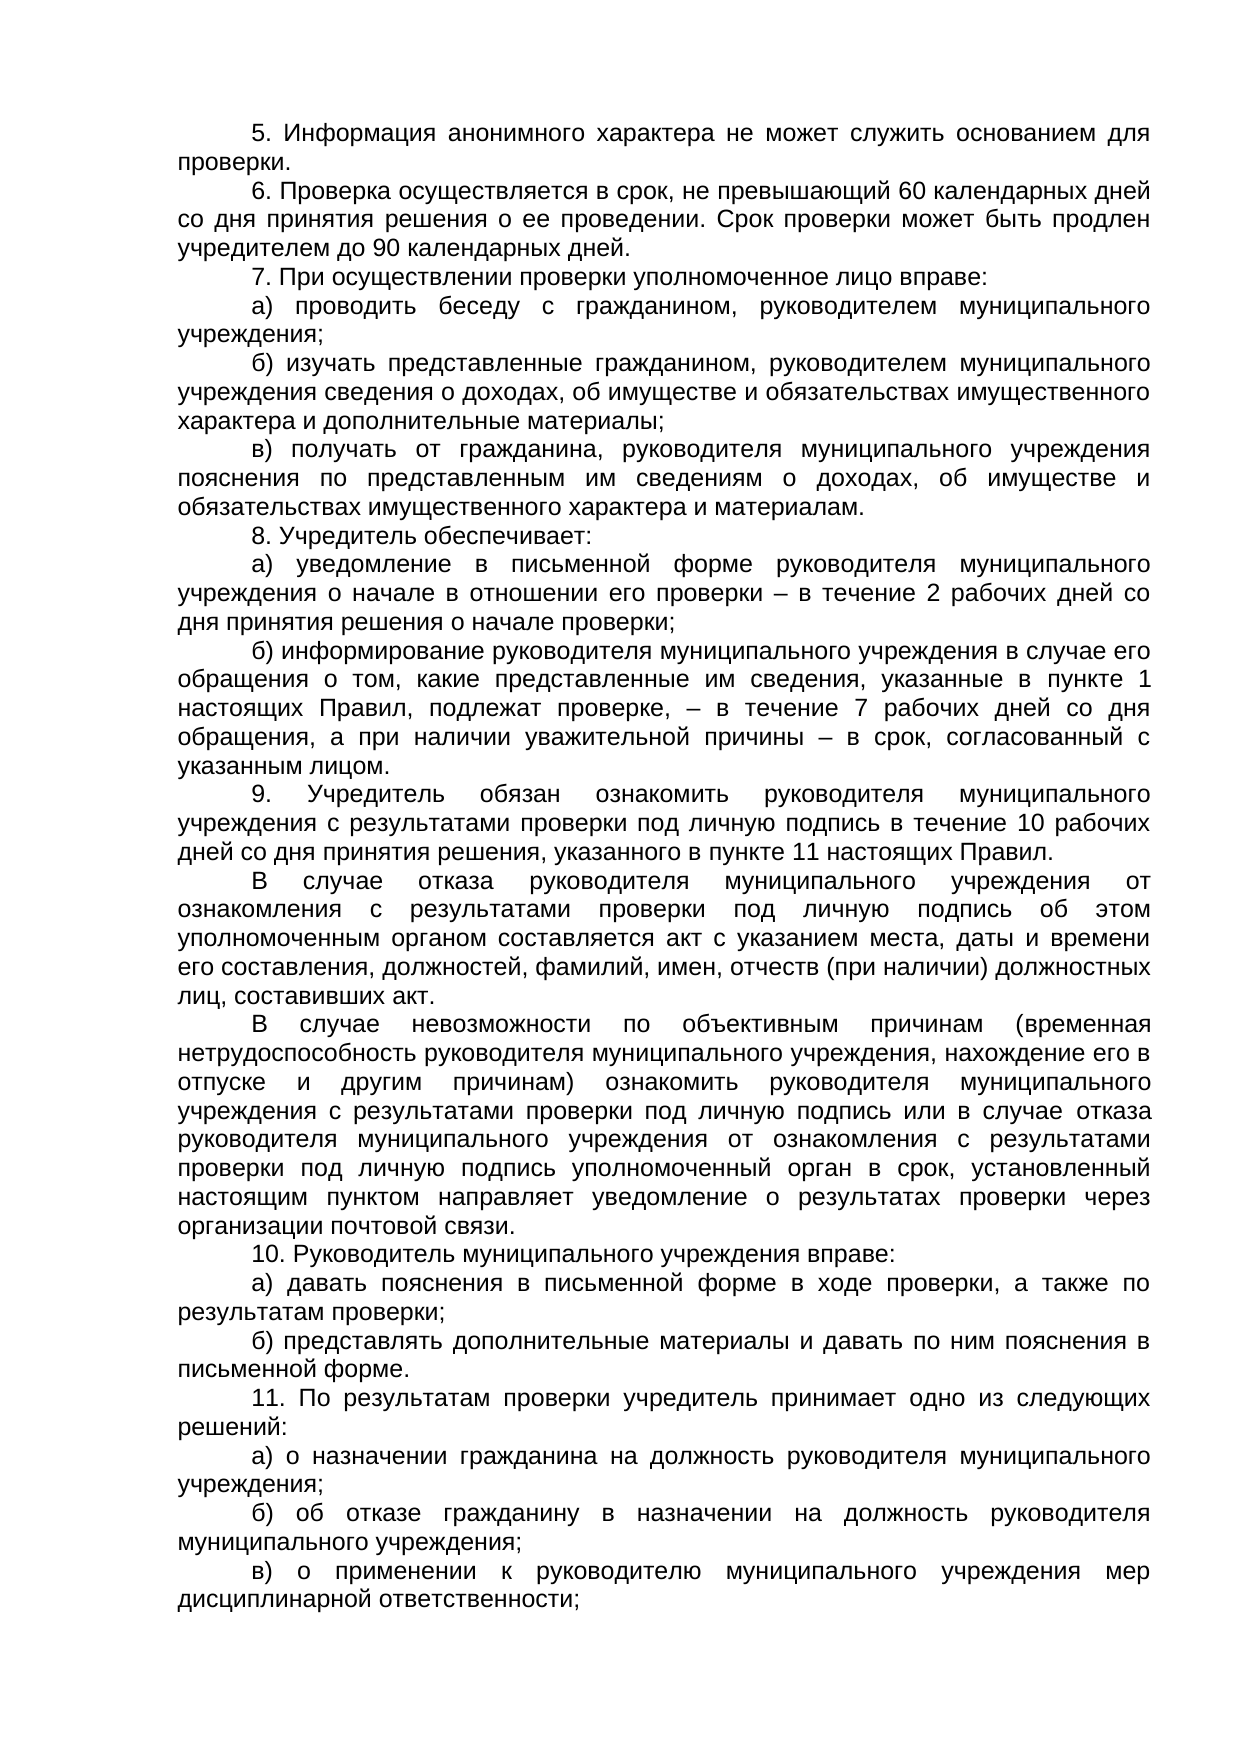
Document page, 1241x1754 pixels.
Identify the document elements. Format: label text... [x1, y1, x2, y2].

text 11. По результатам проверки учредитель принимает одно из следующих решений: [177, 1383, 1152, 1441]
text в) получать от гражданина, руководителя муниципального учреждения пояснения по представленным им сведениям о доходах, об имуществе и обязательствах имущественного характера и материалам. [177, 434, 1152, 521]
text а) давать пояснения в письменной форме в ходе проверки, а также по результатам проверки; [177, 1268, 1152, 1326]
text а) проводить беседу с гражданином, руководителем муниципального учреждения; [177, 291, 1152, 348]
text В случае отказа руководителя муниципального учреждения от ознакомления с результатами проверки под личную подпись об этом уполномоченным органом составляется акт с указанием места, даты и времени его составления, должностей, фамилий, имен, отчеств (при наличии) должностных лиц, составивших акт. [177, 866, 1152, 1009]
text б) информирование руководителя муниципального учреждения в случае его обращения о том, какие представленные им сведения, указанные в пункте 1 настоящих Правил, подлежат проверке, – в течение 7 рабочих дней со дня обращения, а при наличии уважительной причины – в срок, согласованный с указанным лицом. [177, 636, 1152, 779]
text 8. Учредитель обеспечивает: [177, 521, 1152, 549]
text б) изучать представленные гражданином, руководителем муниципального учреждения сведения о доходах, об имуществе и обязательствах имущественного характера и дополнительные материалы; [177, 348, 1152, 434]
text в) о применении к руководителю муниципального учреждения мер дисциплинарной ответственности; [177, 1556, 1152, 1613]
text 6. Проверка осуществляется в срок, не превышающий 60 календарных дней со дня принятия решения о ее проведении. Срок проверки может быть продлен учредителем до 90 календарных дней. [177, 176, 1152, 262]
text а) о назначении гражданина на должность руководителя муниципального учреждения; [177, 1441, 1152, 1498]
text б) об отказе гражданину в назначении на должность руководителя муниципального учреждения; [177, 1498, 1152, 1556]
text 5. Информация анонимного характера не может служить основанием для проверки. [177, 118, 1152, 176]
text 7. При осуществлении проверки уполномоченное лицо вправе: [177, 262, 1152, 291]
text а) уведомление в письменной форме руководителя муниципального учреждения о начале в отношении его проверки – в течение 2 рабочих дней со дня принятия решения о начале проверки; [177, 549, 1152, 636]
text В случае невозможности по объективным причинам (временная нетрудоспособность руководителя муниципального учреждения, нахождение его в отпуске и другим причинам) ознакомить руководителя муниципального учреждения с результатами проверки под личную подпись или в случае отказа руководителя муниципального учреждения от ознакомления с результатами проверки под личную подпись уполномоченный орган в срок, установленный настоящим пунктом направляет уведомление о результатах проверки через организации почтовой связи. [177, 1009, 1152, 1239]
text б) представлять дополнительные материалы и давать по ним пояснения в письменной форме. [177, 1326, 1152, 1383]
text 9. Учредитель обязан ознакомить руководителя муниципального учреждения с результатами проверки под личную подпись в течение 10 рабочих дней со дня принятия решения, указанного в пункте 11 настоящих Правил. [177, 779, 1152, 866]
text 10. Руководитель муниципального учреждения вправе: [177, 1239, 1152, 1268]
